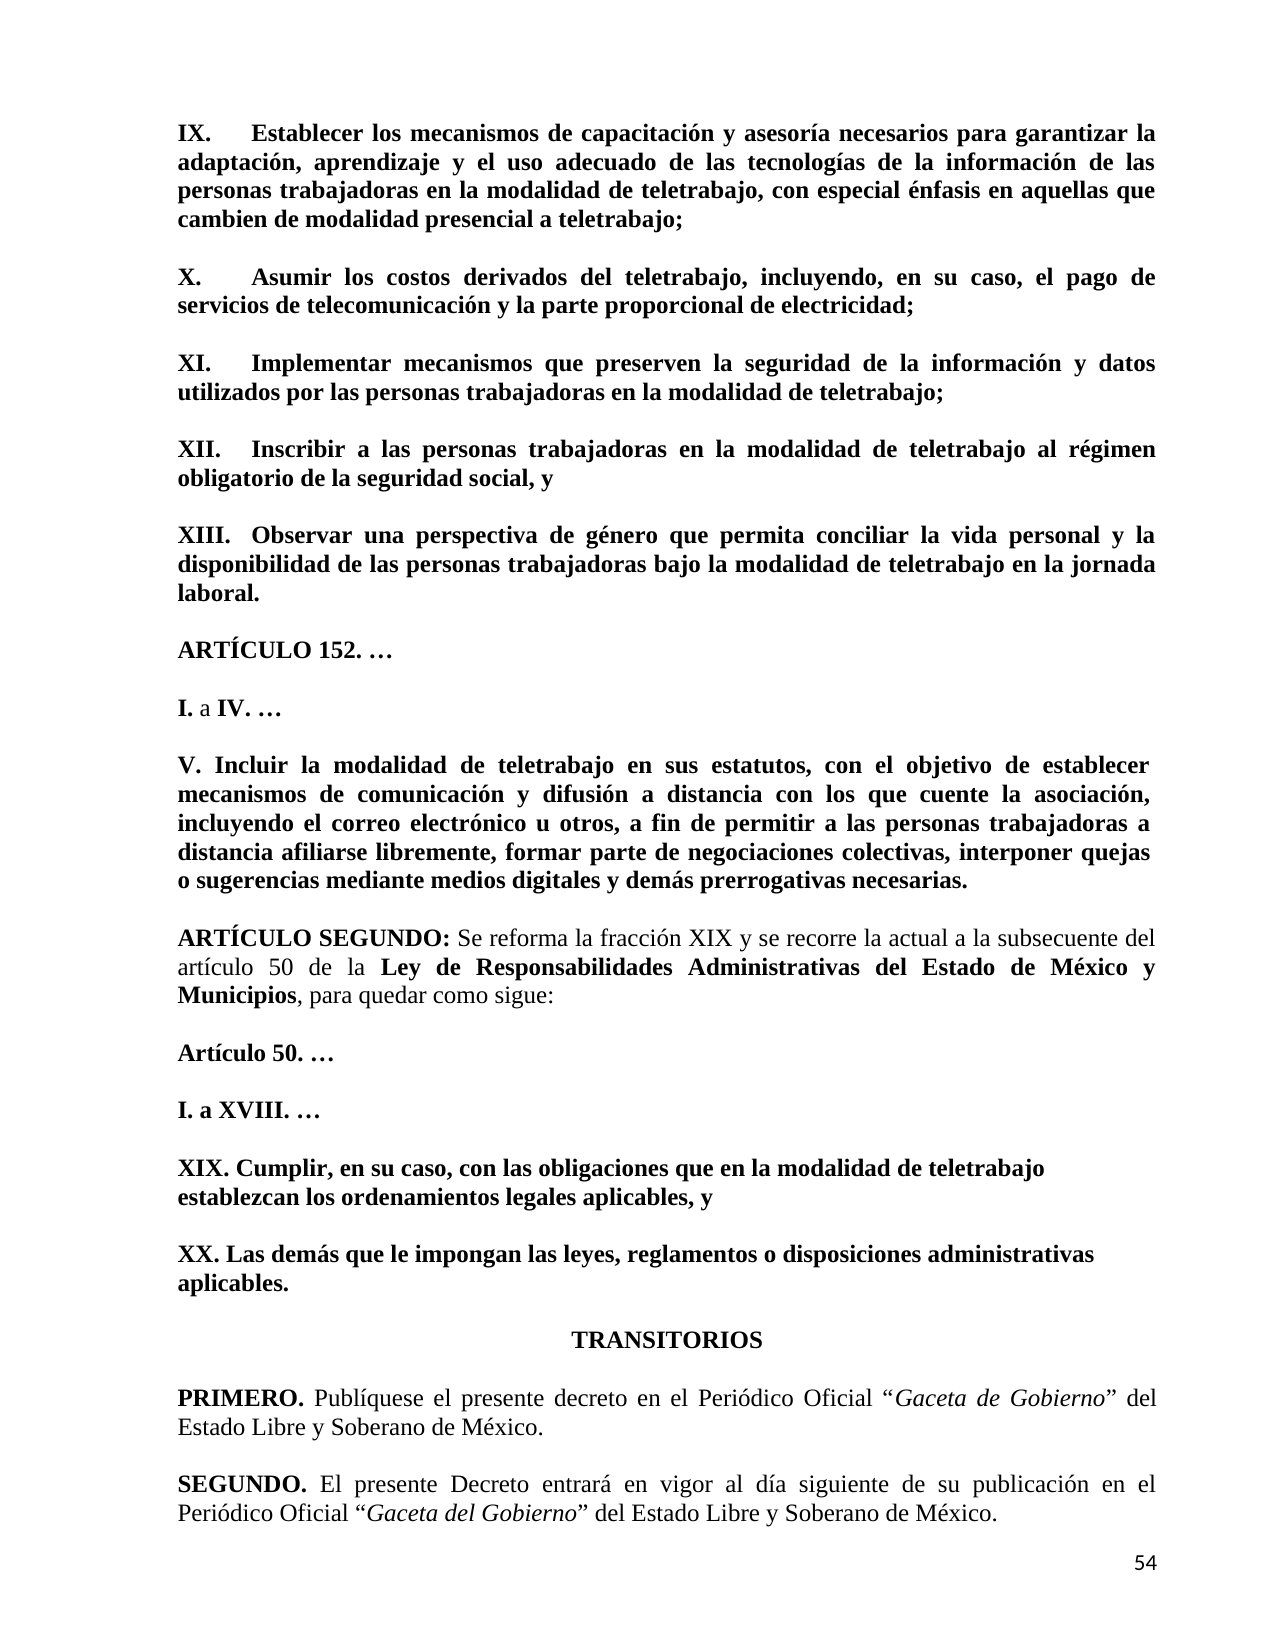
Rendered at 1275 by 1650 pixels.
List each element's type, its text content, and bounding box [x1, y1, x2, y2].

list Asumir los costos derivados del teletrabajo, incluyendo, en su caso, el pago de servicios de telecomunicación y la parte proporcional de electricidad; [177, 262, 1157, 319]
text PRIMERO. Publíquese el presente decreto en el Periódico Oficial “Gaceta de Gobierno” del Estado Libre y Soberano de México. [177, 1383, 1157, 1441]
list Implementar mecanismos que preserven la seguridad de la información y datos utilizados por las personas trabajadoras en la modalidad de teletrabajo; [177, 348, 1157, 406]
text Artículo 50. … [177, 1038, 1152, 1067]
text XIX. Cumplir, en su caso, con las obligaciones que en la modalidad de teletrabajo establezcan los ordenamientos legales aplicables, y [177, 1153, 1152, 1211]
text ARTÍCULO SEGUNDO: Se reforma la fracción XIX y se recorre la actual a la subsecuente del artículo 50 de la Ley de Responsabilidades Administrativas del Estado de México y Municipios, para quedar como sigue: [177, 923, 1157, 1009]
text I. a IV. … [177, 693, 1152, 722]
text ARTÍCULO 152. … [177, 636, 1157, 664]
text I. a XVIII. … [177, 1096, 1152, 1124]
text XX. Las demás que le impongan las leyes, reglamentos o disposiciones administrativas aplicables. [177, 1239, 1152, 1297]
list Observar una perspectiva de género que permita conciliar la vida personal y la disponibilidad de las personas trabajadoras bajo la modalidad de teletrabajo en la jornada laboral. [177, 521, 1157, 607]
text SEGUNDO. El presente Decreto entrará en vigor al día siguiente de su publicación en el Periódico Oficial “Gaceta del Gobierno” del Estado Libre y Soberano de México. [177, 1469, 1157, 1527]
list Establecer los mecanismos de capacitación y asesoría necesarios para garantizar la adaptación, aprendizaje y el uso adecuado de las tecnologías de la información de las personas trabajadoras en la modalidad de teletrabajo, con especial énfasis en aquellas que cambien de modalidad presencial a teletrabajo; [177, 118, 1157, 233]
list Inscribir a las personas trabajadoras en la modalidad de teletrabajo al régimen obligatorio de la seguridad social, y [177, 434, 1157, 492]
text TRANSITORIOS [177, 1326, 1157, 1354]
text V. Incluir la modalidad de teletrabajo en sus estatutos, con el objetivo de establecer mecanismos de comunicación y difusión a distancia con los que cuente la asociación, incluyendo el correo electrónico u otros, a fin de permitir a las personas trabajadoras a distancia afiliarse libremente, formar parte de negociaciones colectivas, interponer quejas o sugerencias mediante medios digitales y demás prerrogativas necesarias. [177, 751, 1152, 894]
